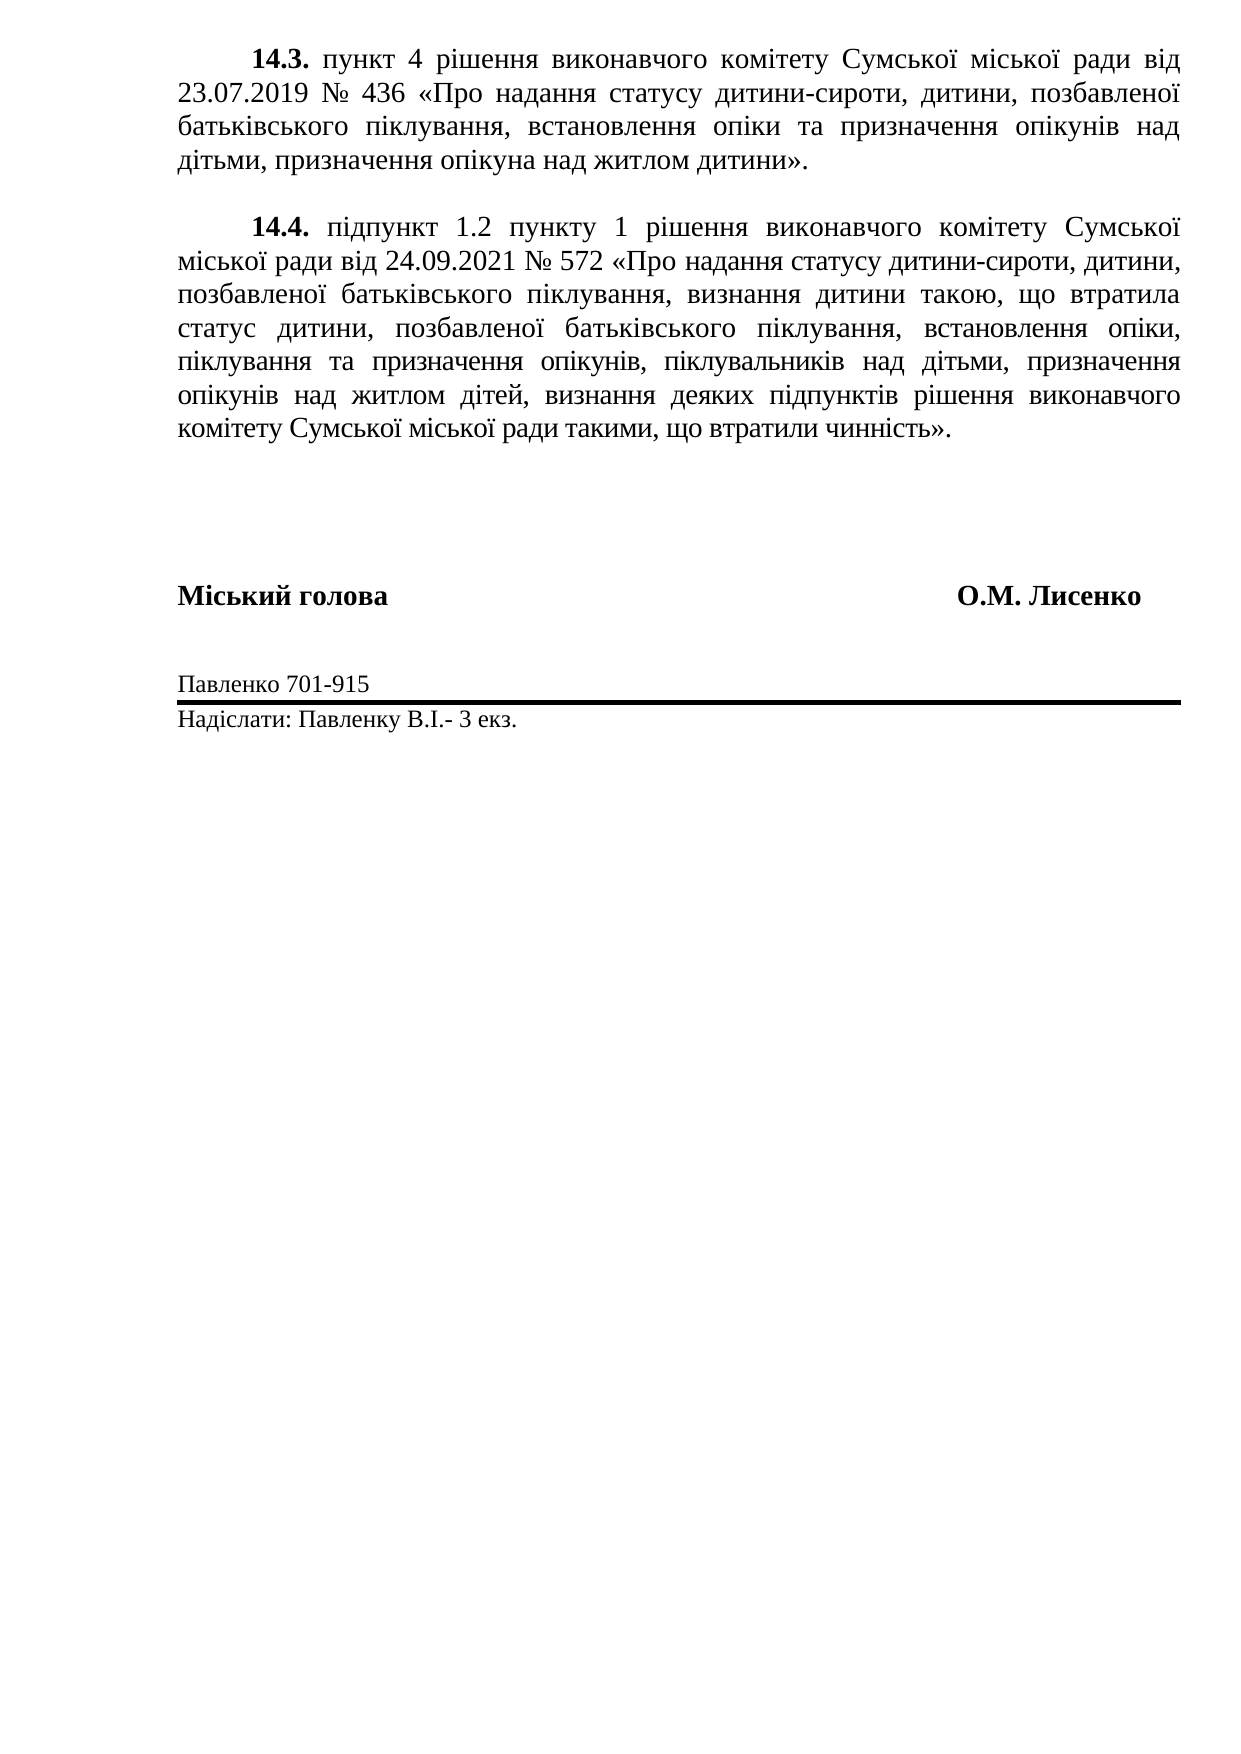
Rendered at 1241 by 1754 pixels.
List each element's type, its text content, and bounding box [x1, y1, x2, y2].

text 14.3. пункт 4 рішення виконавчого комітету Сумської міської ради від 23.07.2019 № 436 «Про надання статусу дитини-сироти, дитини, позбавленої батьківського піклування, встановлення опіки та призначення опікунів над дітьми, призначення опікуна над житлом дитини». [177, 41, 1181, 176]
text Надіслати: Павленку В.І.- 3 екз. [177, 705, 1181, 733]
text 14.4. підпункт 1.2 пункту 1 рішення виконавчого комітету Сумської міської ради від 24.09.2021 № 572 «Про надання статусу дитини-сироти, дитини, позбавленої батьківського піклування, визнання дитини такою, що втратила статус дитини, позбавленої батьківського піклування, встановлення опіки, піклування та призначення опікунів, піклувальників над дітьми, призначення опікунів над житлом дітей, визнання деяких підпунктів рішення виконавчого комітету Сумської міської ради такими, що втратили чинність». [177, 209, 1181, 444]
text Міський голова О.М. Лисенко [177, 578, 1181, 612]
text Павленко 701-915 [177, 669, 1181, 700]
